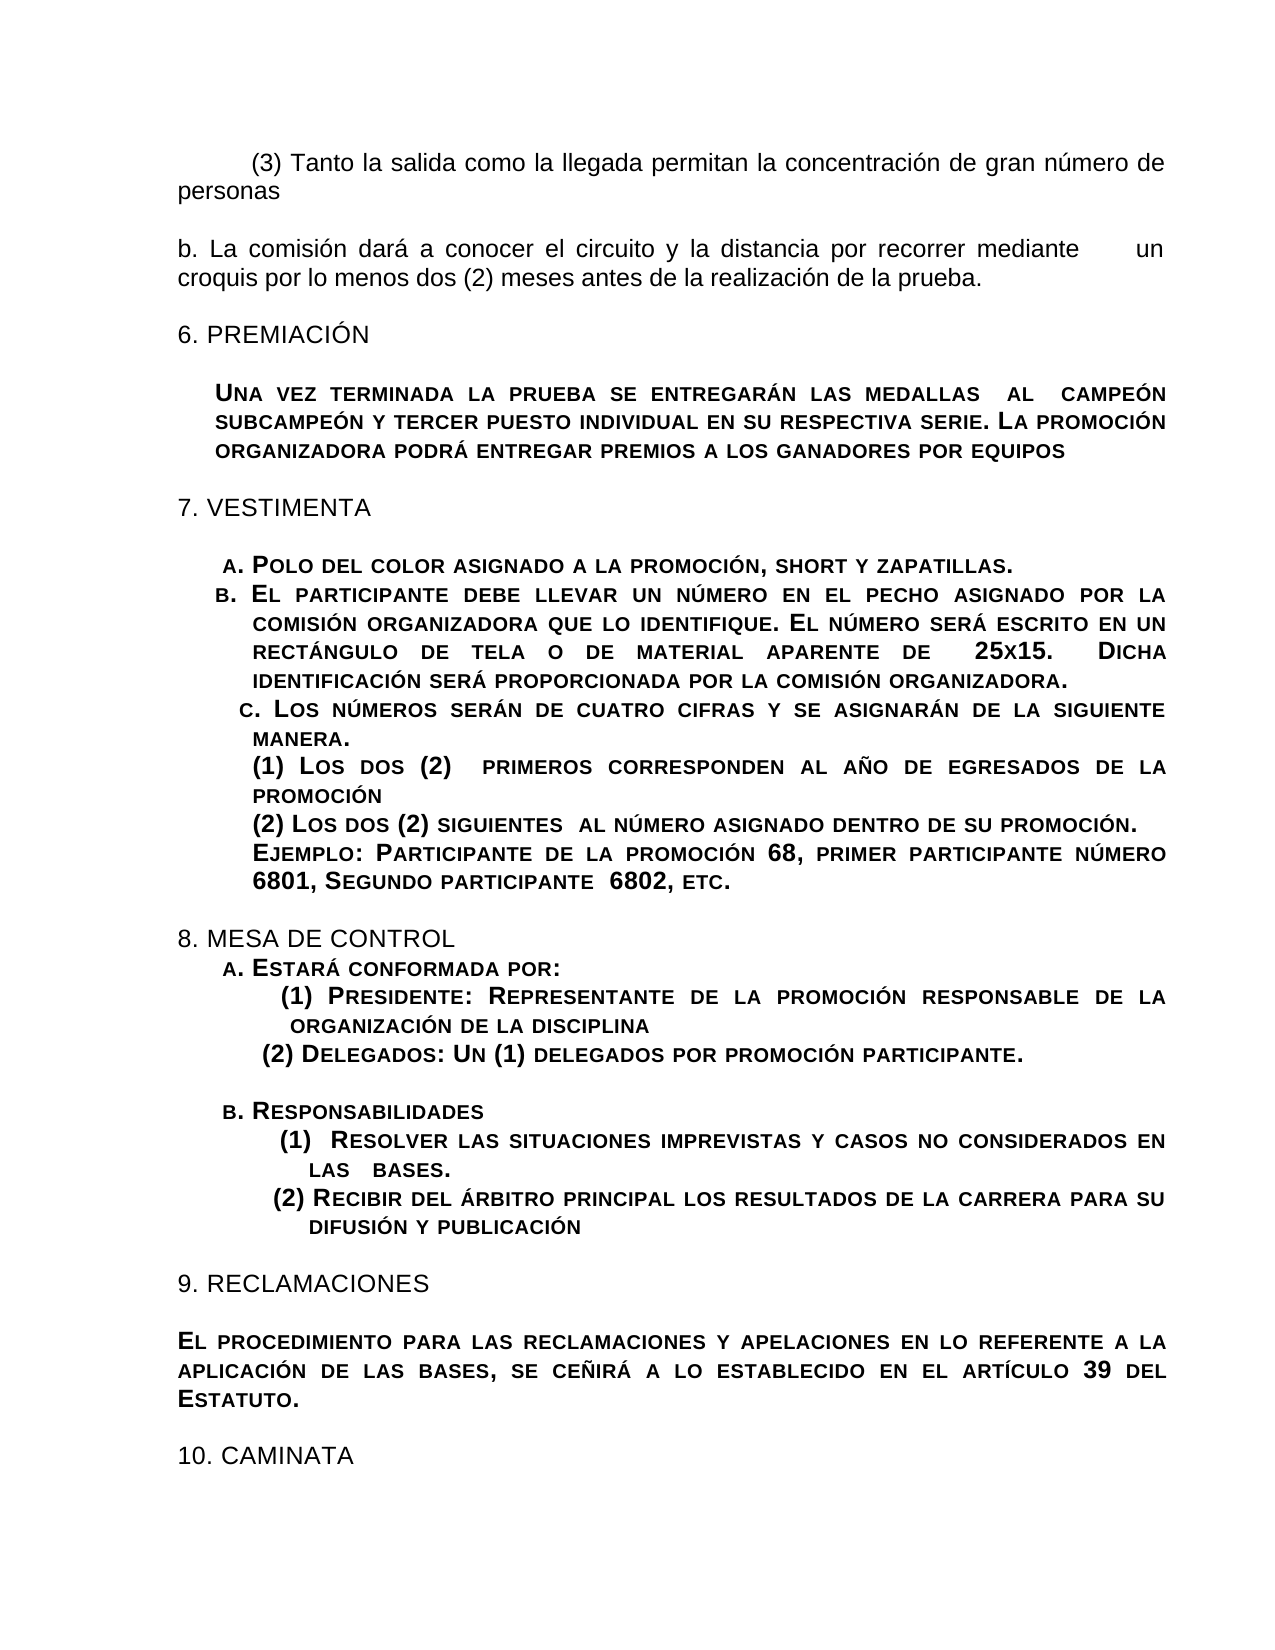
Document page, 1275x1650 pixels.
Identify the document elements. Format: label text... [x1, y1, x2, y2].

title (2) Recibir del árbitro principal los resultados de la carrera para su difusión y publicación [177, 1183, 1167, 1240]
title 9. RECLAMACIONES [177, 1269, 1167, 1298]
title Una vez terminada la prueba se entregarán las medallas al campeón subcampeón y tercer puesto individual en su respectiva serie. La promoción organizadora podrá entregar premios a los ganadores por equipos [215, 378, 1167, 464]
title 7. VESTIMENTA [177, 493, 1167, 521]
title b. El participante debe llevar un número en el pecho asignado por la comisión organizadora que lo identifique. El número será escrito en un rectángulo de tela o de material aparente de 25x15. Dicha identificación será proporcionada por la comisión organizadora. [215, 579, 1167, 694]
title (2) Los dos (2) siguientes al número asignado dentro de su promoción. [252, 809, 1167, 838]
title c. Los números serán de cuatro cifras y se asignarán de la siguiente manera. [177, 694, 1167, 751]
title (1) Resolver las situaciones imprevistas y casos no considerados en las bases. [177, 1125, 1167, 1183]
title (1) Presidente: Representante de la promoción responsable de la organización de la disciplina [236, 981, 1167, 1039]
title Ejemplo: Participante de la promoción 68, primer participante número 6801, Segundo participante 6802, etc. [252, 838, 1167, 895]
title 8. MESA DE CONTROL [177, 924, 1167, 953]
title a. Estará conformada por: [177, 953, 1167, 981]
title b. Responsabilidades [177, 1096, 1167, 1125]
title 10. CAMINATA [177, 1441, 1167, 1470]
title a. Polo del color asignado a la promoción, short y zapatillas. [177, 550, 1167, 579]
title El procedimiento para las reclamaciones y apelaciones en lo referente a la aplicación de las bases, se ceñirá a lo establecido en el artículo 39 del Estatuto. [177, 1326, 1167, 1413]
text b. La comisión dará a conocer el circuito y la distancia por recorrer mediante un croquis por lo menos dos (2) meses antes de la realización de la prueba. [177, 234, 1167, 291]
title 6. PREMIACIÓN [177, 320, 1167, 349]
text (3) Tanto la salida como la llegada permitan la concentración de gran número de personas [177, 148, 1167, 205]
title (1) Los dos (2) primeros corresponden al año de egresados de la promoción [252, 751, 1167, 809]
title (2) Delegados: Un (1) delegados por promoción participante. [217, 1039, 1167, 1068]
